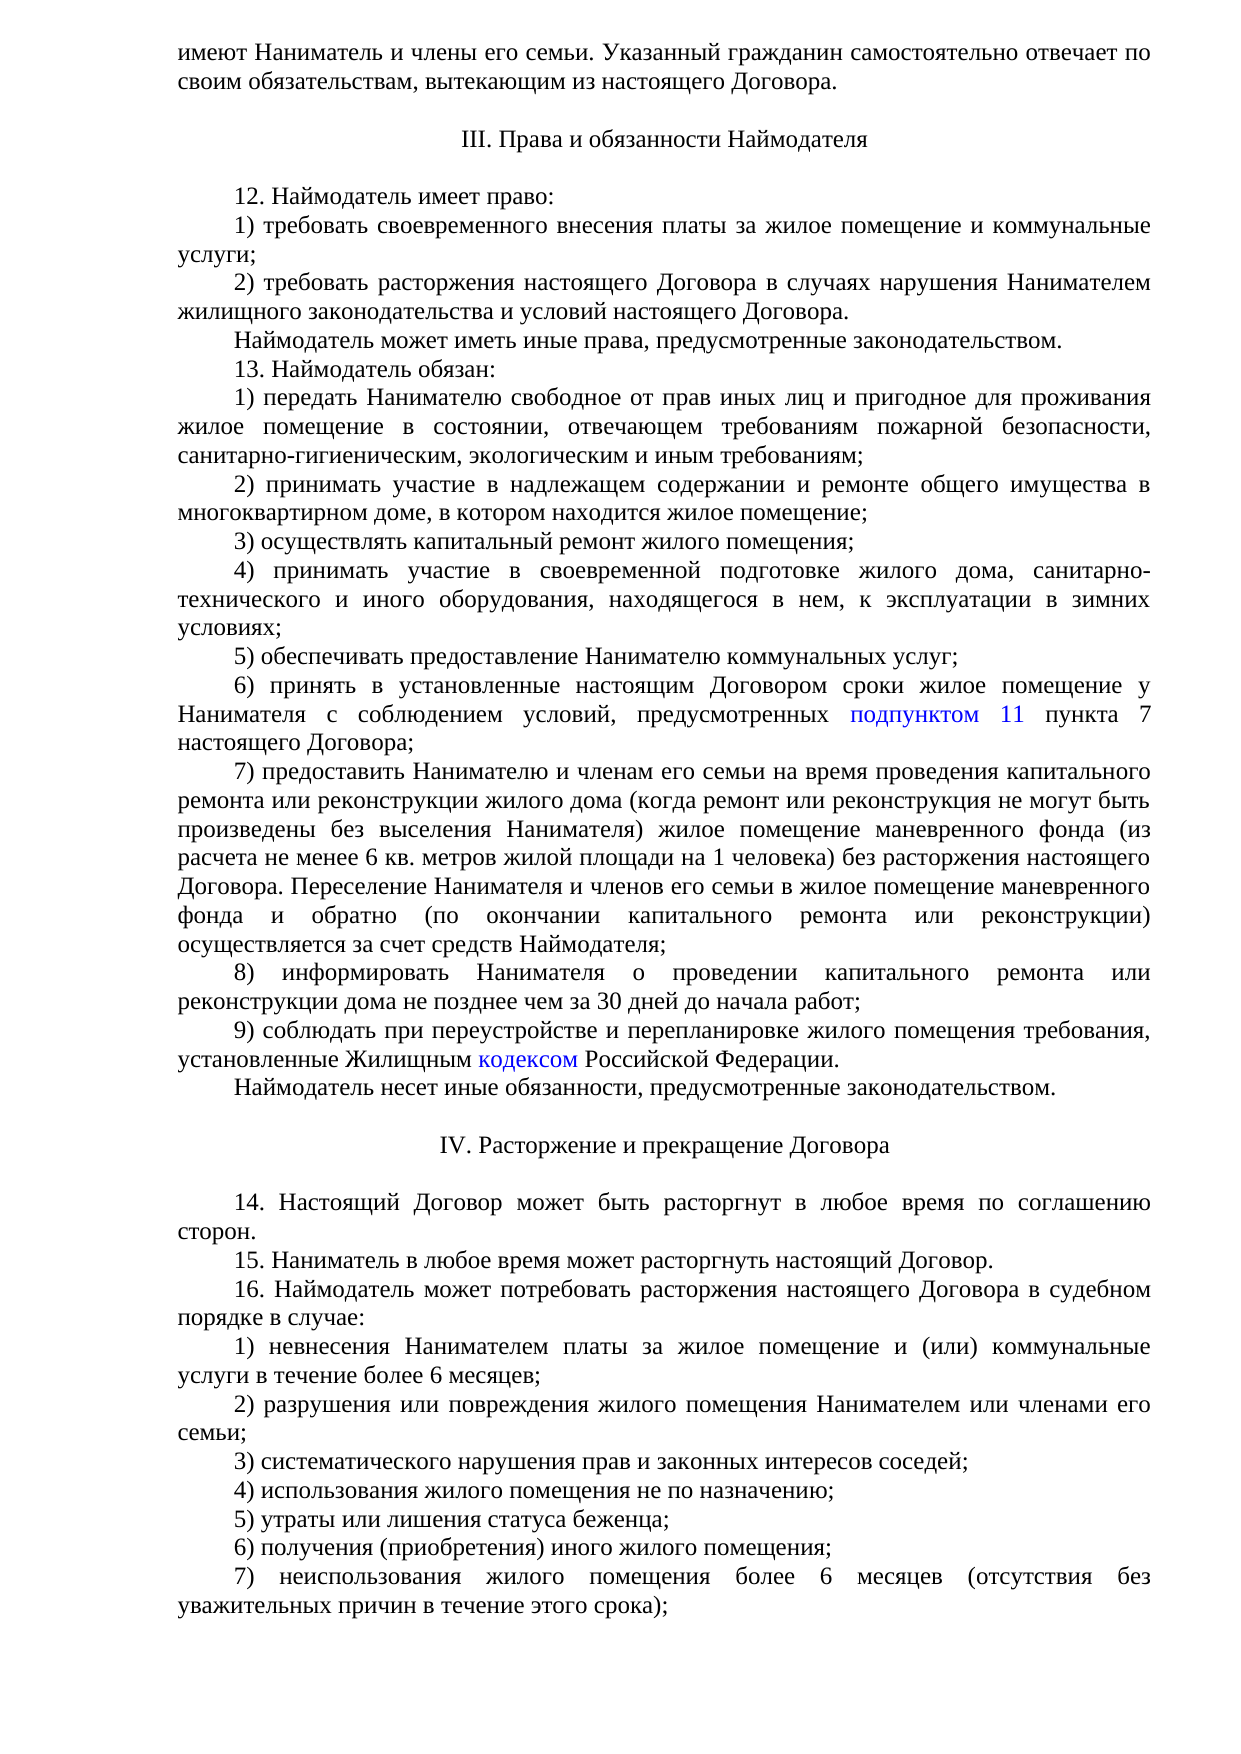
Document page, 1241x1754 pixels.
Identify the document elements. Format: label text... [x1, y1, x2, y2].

text 4) принимать участие в своевременной подготовке жилого дома, санитарно-технического и иного оборудования, находящегося в нем, к эксплуатации в зимних условиях; [177, 555, 1152, 641]
text 3) систематического нарушения прав и законных интересов соседей; [177, 1446, 1152, 1475]
text 7) неиспользования жилого помещения более 6 месяцев (отсутствия без уважительных причин в течение этого срока); [177, 1561, 1152, 1619]
text 6) принять в установленные настоящим Договором сроки жилое помещение у Нанимателя с соблюдением условий, предусмотренных подпунктом 11 пункта 7 настоящего Договора; [177, 670, 1152, 756]
text 5) обеспечивать предоставление Нанимателю коммунальных услуг; [177, 641, 1152, 670]
text 16. Наймодатель может потребовать расторжения настоящего Договора в судебном порядке в случае: [177, 1274, 1152, 1331]
text 15. Наниматель в любое время может расторгнуть настоящий Договор. [177, 1245, 1152, 1274]
text 1) передать Нанимателю свободное от прав иных лиц и пригодное для проживания жилое помещение в состоянии, отвечающем требованиям пожарной безопасности, санитарно-гигиеническим, экологическим и иным требованиям; [177, 382, 1152, 469]
text 6) получения (приобретения) иного жилого помещения; [177, 1532, 1152, 1561]
text 4) использования жилого помещения не по назначению; [177, 1475, 1152, 1504]
text Наймодатель несет иные обязанности, предусмотренные законодательством. [177, 1072, 1152, 1101]
text 14. Настоящий Договор может быть расторгнут в любое время по соглашению сторон. [177, 1187, 1152, 1245]
text 2) требовать расторжения настоящего Договора в случаях нарушения Нанимателем жилищного законодательства и условий настоящего Договора. [177, 267, 1152, 325]
text 1) требовать своевременного внесения платы за жилое помещение и коммунальные услуги; [177, 210, 1152, 267]
text 12. Наймодатель имеет право: [177, 181, 1152, 210]
text 3) осуществлять капитальный ремонт жилого помещения; [177, 526, 1152, 555]
text 5) утраты или лишения статуса беженца; [177, 1504, 1152, 1532]
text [177, 37, 1152, 95]
text III. Права и обязанности Наймодателя [177, 124, 1152, 152]
text 1) невнесения Нанимателем платы за жилое помещение и (или) коммунальные услуги в течение более 6 месяцев; [177, 1331, 1152, 1389]
text 2) принимать участие в надлежащем содержании и ремонте общего имущества в многоквартирном доме, в котором находится жилое помещение; [177, 469, 1152, 526]
text 2) разрушения или повреждения жилого помещения Нанимателем или членами его семьи; [177, 1389, 1152, 1446]
text 7) предоставить Нанимателю и членам его семьи на время проведения капитального ремонта или реконструкции жилого дома (когда ремонт или реконструкция не могут быть произведены без выселения Нанимателя) жилое помещение маневренного фонда (из расчета не менее жилой площади на 1 человека) без расторжения настоящего Договора. Переселение Нанимателя и членов его семьи в жилое помещение маневренного фонда и обратно (по окончании капитального ремонта или реконструкции) осуществляется за счет средств Наймодателя; [177, 756, 1152, 957]
text 9) соблюдать при переустройстве и перепланировке жилого помещения требования, установленные Жилищным кодексом Российской Федерации. [177, 1015, 1152, 1072]
text IV. Расторжение и прекращение Договора [177, 1130, 1152, 1159]
text 8) информировать Нанимателя о проведении капитального ремонта или реконструкции дома не позднее чем за 30 дней до начала работ; [177, 957, 1152, 1015]
text 13. Наймодатель обязан: [177, 354, 1152, 382]
text Наймодатель может иметь иные права, предусмотренные законодательством. [177, 325, 1152, 354]
